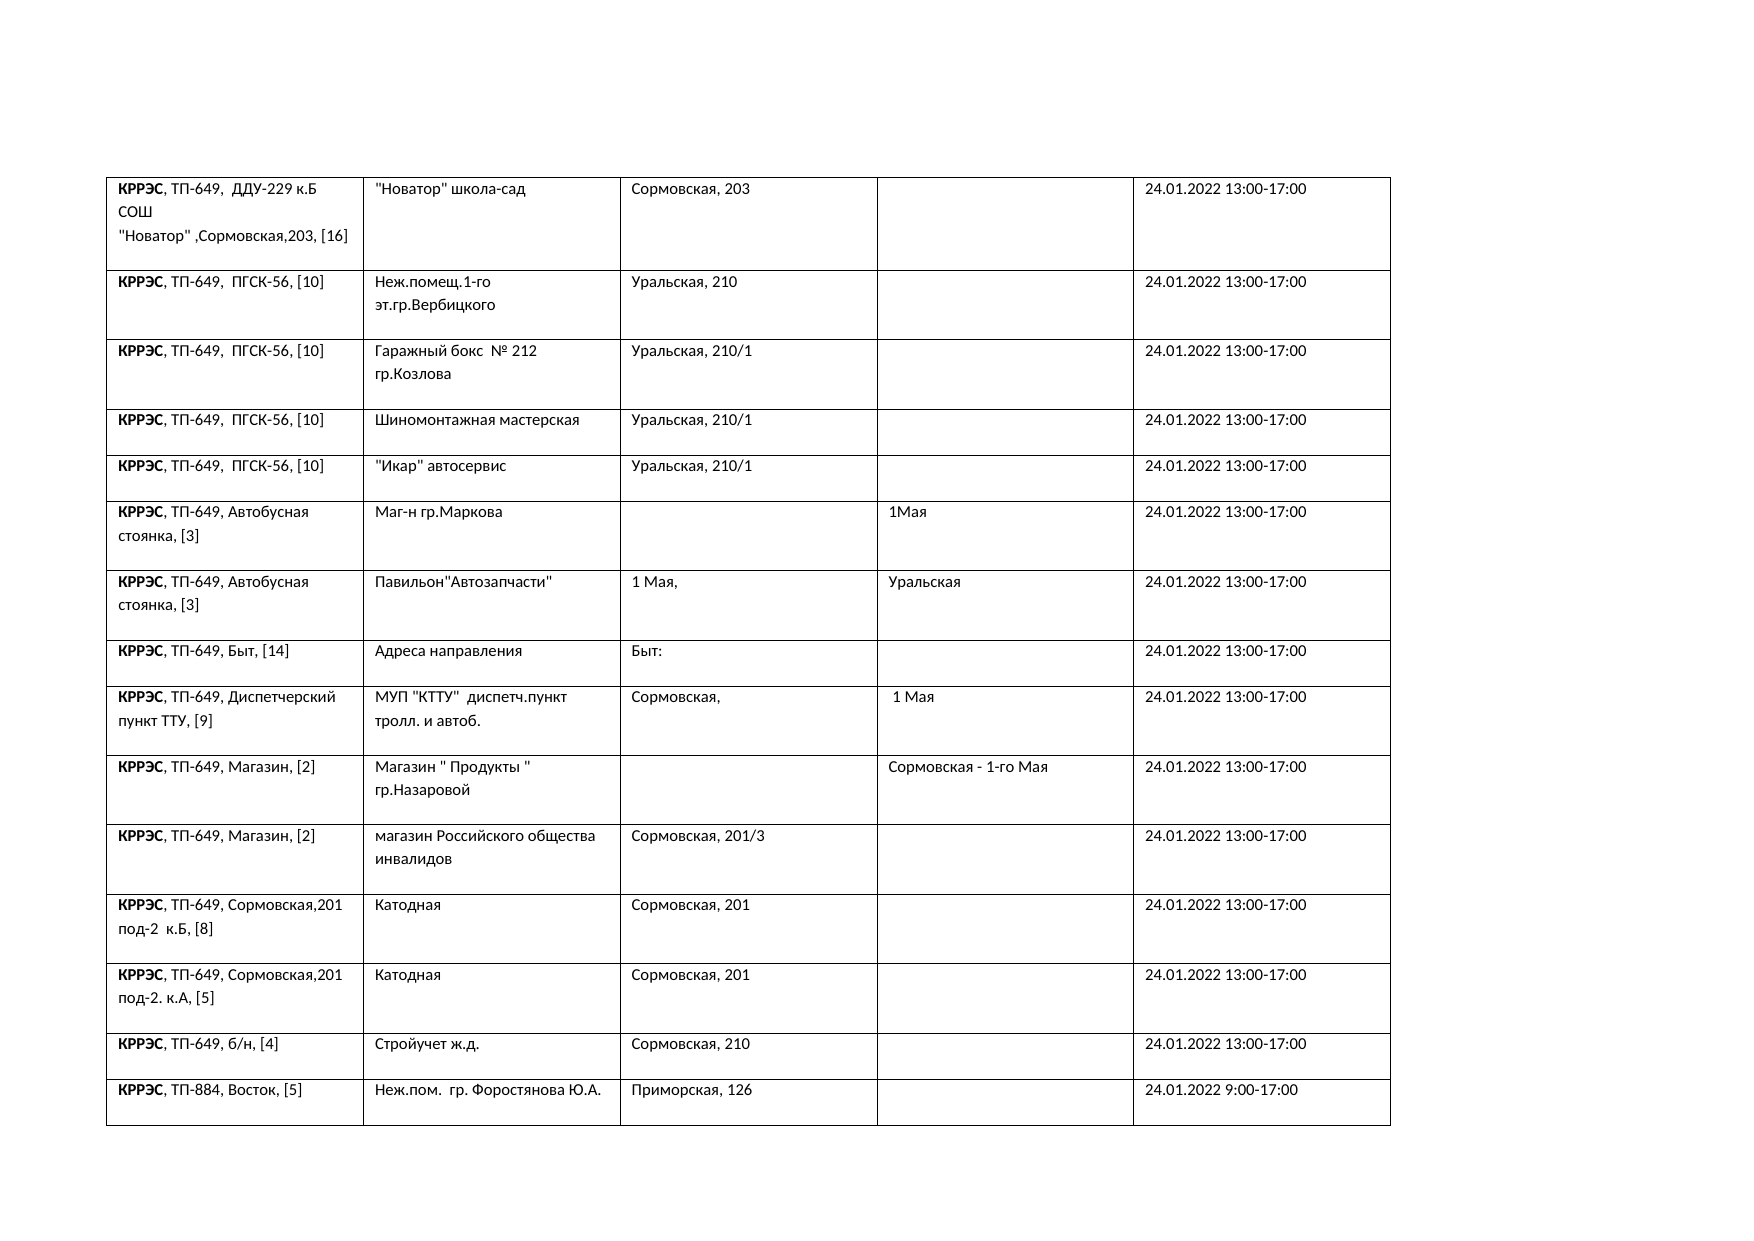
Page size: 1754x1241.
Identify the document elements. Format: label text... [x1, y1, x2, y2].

table_cell Неж.пом. гр. Форостянова Ю.А. [364, 1080, 620, 1124]
table_cell "Икар" автосервис [364, 456, 620, 501]
table_cell КРРЭС, ТП-649, ПГСК-56, [10] [107, 271, 363, 339]
table_cell Уральская, 210/1 [621, 340, 877, 409]
table_cell Катодная [364, 964, 620, 1032]
table_cell КРРЭС, ТП-649, Диспетчерский пункт ТТУ, [9] [107, 687, 363, 755]
table_cell 24.01.2022 13:00-17:00 [1134, 1034, 1390, 1078]
table_cell [878, 271, 1133, 339]
table_cell 24.01.2022 13:00-17:00 [1134, 571, 1390, 639]
table_cell Гаражный бокс № 212 гр.Козлова [364, 340, 620, 409]
table_cell КРРЭС, ТП-649, Сормовская,201 под-2. к.А, [5] [107, 964, 363, 1032]
table_cell Уральская, 210/1 [621, 410, 877, 455]
table_cell Сормовская, 203 [621, 178, 877, 270]
table_cell [878, 964, 1133, 1032]
table_cell КРРЭС, ТП-649, Сормовская,201 под-2 к.Б, [8] [107, 895, 363, 963]
table_cell КРРЭС, ТП-649, ПГСК-56, [10] [107, 456, 363, 501]
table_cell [1134, 178, 1390, 270]
table_cell Сормовская - 1-го Мая [878, 756, 1133, 824]
table_cell [878, 340, 1133, 409]
table_cell Уральская, 210/1 [621, 456, 877, 501]
table_cell Павильон"Автозапчасти" [364, 571, 620, 639]
table_cell КРРЭС, ТП-649, Автобусная стоянка, [3] [107, 571, 363, 639]
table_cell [1134, 1080, 1390, 1124]
table_cell КРРЭС, ТП-649, ПГСК-56, [10] [107, 410, 363, 455]
table_cell 24.01.2022 13:00-17:00 [1134, 410, 1390, 455]
table_cell 24.01.2022 13:00-17:00 [1134, 825, 1390, 894]
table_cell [107, 1080, 363, 1124]
table_cell [621, 502, 877, 570]
table_cell КРРЭС, ТП-649, ПГСК-56, [10] [107, 340, 363, 409]
table_cell Маг-н гр.Маркова [364, 502, 620, 570]
table_cell [878, 456, 1133, 501]
table_cell [878, 641, 1133, 686]
table_cell КРРЭС, ТП-649, Магазин, [2] [107, 825, 363, 894]
table_cell [878, 895, 1133, 963]
table_cell "Новатор" школа-сад [364, 178, 620, 270]
table_cell 1 Мая [878, 687, 1133, 755]
table_cell Быт: [621, 641, 877, 686]
table_cell 24.01.2022 13:00-17:00 [1134, 756, 1390, 824]
table_cell Сормовская, 210 [621, 1034, 877, 1078]
table_cell 24.01.2022 13:00-17:00 [1134, 964, 1390, 1032]
table_cell [878, 410, 1133, 455]
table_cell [107, 178, 363, 270]
table_cell Сормовская, 201/3 [621, 825, 877, 894]
table_cell МУП "КТТУ" диспетч.пункт тролл. и автоб. [364, 687, 620, 755]
table_cell [621, 756, 877, 824]
table_cell Стройучет ж.д. [364, 1034, 620, 1078]
table_cell КРРЭС, ТП-649, Быт, [14] [107, 641, 363, 686]
table_cell КРРЭС, ТП-649, Магазин, [2] [107, 756, 363, 824]
table_cell 24.01.2022 13:00-17:00 [1134, 456, 1390, 501]
table_cell Магазин " Продукты " гр.Назаровой [364, 756, 620, 824]
table_cell Сормовская, [621, 687, 877, 755]
table_cell Адреса направления [364, 641, 620, 686]
table_cell Неж.помещ.1-го эт.гр.Вербицкого [364, 271, 620, 339]
table_cell Сормовская, 201 [621, 895, 877, 963]
table_cell [878, 1034, 1133, 1078]
table_cell [878, 1080, 1133, 1124]
table_cell Приморская, 126 [621, 1080, 877, 1124]
table_cell Катодная [364, 895, 620, 963]
table_cell 24.01.2022 13:00-17:00 [1134, 895, 1390, 963]
table_cell КРРЭС, ТП-649, б/н, [4] [107, 1034, 363, 1078]
table_cell 24.01.2022 13:00-17:00 [1134, 502, 1390, 570]
table_cell Сормовская, 201 [621, 964, 877, 1032]
table_cell 24.01.2022 13:00-17:00 [1134, 340, 1390, 409]
table_cell [878, 178, 1133, 270]
table_cell Уральская [878, 571, 1133, 639]
table_cell 24.01.2022 13:00-17:00 [1134, 271, 1390, 339]
table_cell Шиномонтажная мастерская [364, 410, 620, 455]
table_cell Уральская, 210 [621, 271, 877, 339]
table_cell КРРЭС, ТП-649, Автобусная стоянка, [3] [107, 502, 363, 570]
table_cell 24.01.2022 13:00-17:00 [1134, 687, 1390, 755]
table_cell 1Мая [878, 502, 1133, 570]
table_cell 24.01.2022 13:00-17:00 [1134, 641, 1390, 686]
table_cell [878, 825, 1133, 894]
table_cell магазин Российского общества инвалидов [364, 825, 620, 894]
table_cell 1 Мая, [621, 571, 877, 639]
